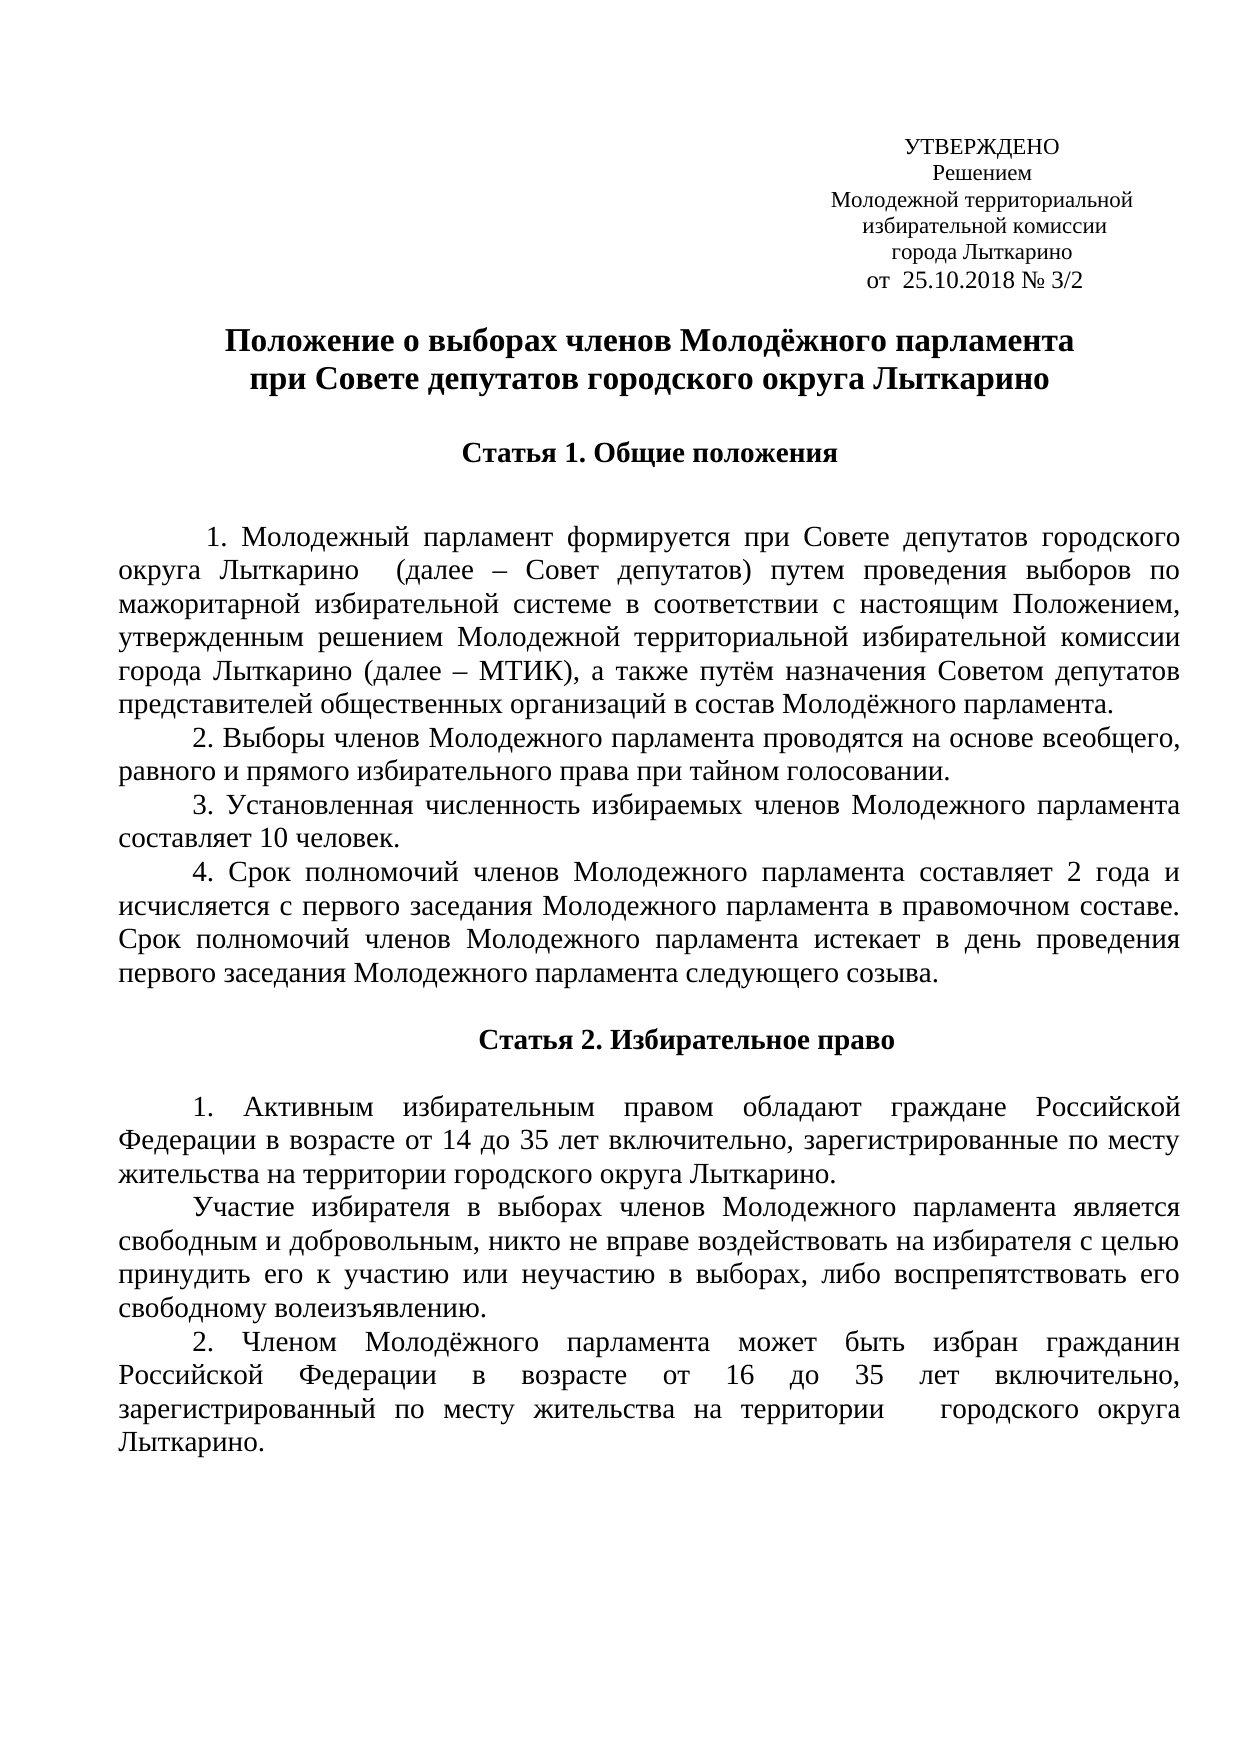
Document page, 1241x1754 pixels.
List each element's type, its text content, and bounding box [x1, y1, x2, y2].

text 1. Активным избирательным правом обладают граждане Российской Федерации в возрасте от 14 до 35 лет включительно, зарегистрированные по месту жительства на территории городского округа Лыткарино. [118, 1089, 1181, 1189]
text 2. Выборы членов Молодежного парламента проводятся на основе всеобщего, равного и прямого избирательного права при тайном голосовании. [118, 720, 1181, 787]
text Статья 1. Общие положения [118, 435, 1181, 468]
text 2. Членом Молодёжного парламента может быть избран гражданин Российской Федерации в возрасте от 16 до 35 лет включительно, зарегистрированный по месту жительства на территории городского округа Лыткарино. [118, 1324, 1181, 1458]
text 4. Срок полномочий членов Молодежного парламента составляет 2 года и исчисляется с первого заседания Молодежного парламента в правомочном составе. Срок полномочий членов Молодежного парламента истекает в день проведения первого заседания Молодежного парламента следующего созыва. [118, 854, 1181, 988]
text Статья 2. Избирательное право [118, 1022, 1181, 1055]
text 3. Установленная численность избираемых членов Молодежного парламента составляет 10 человек. [118, 787, 1181, 854]
text Участие избирателя в выборах членов Молодежного парламента является свободным и добровольным, никто не вправе воздействовать на избирателя с целью принудить его к участию или неучастию в выборах, либо воспрепятствовать его свободному волеизъявлению. [118, 1189, 1181, 1324]
text города Лыткарино [783, 238, 1181, 265]
text УТВЕРЖДЕНО [708, 133, 1181, 159]
text избирательной комиссии [783, 212, 1181, 238]
text Положение о выборах членов Молодёжного парламента при Совете депутатов городского округа Лыткарино [118, 320, 1181, 396]
text от 25.10.2018 № 3/2 [118, 265, 1181, 293]
text Решением [783, 159, 1181, 186]
text Молодежной территориальной [783, 186, 1181, 212]
text 1. Молодежный парламент формируется при Совете депутатов городского округа Лыткарино (далее – Совет депутатов) путем проведения выборов по мажоритарной избирательной системе в соответствии с настоящим Положением, утвержденным решением Молодежной территориальной избирательной комиссии города Лыткарино (далее – МТИК), а также путём назначения Советом депутатов представителей общественных организаций в состав Молодёжного парламента. [118, 519, 1181, 720]
